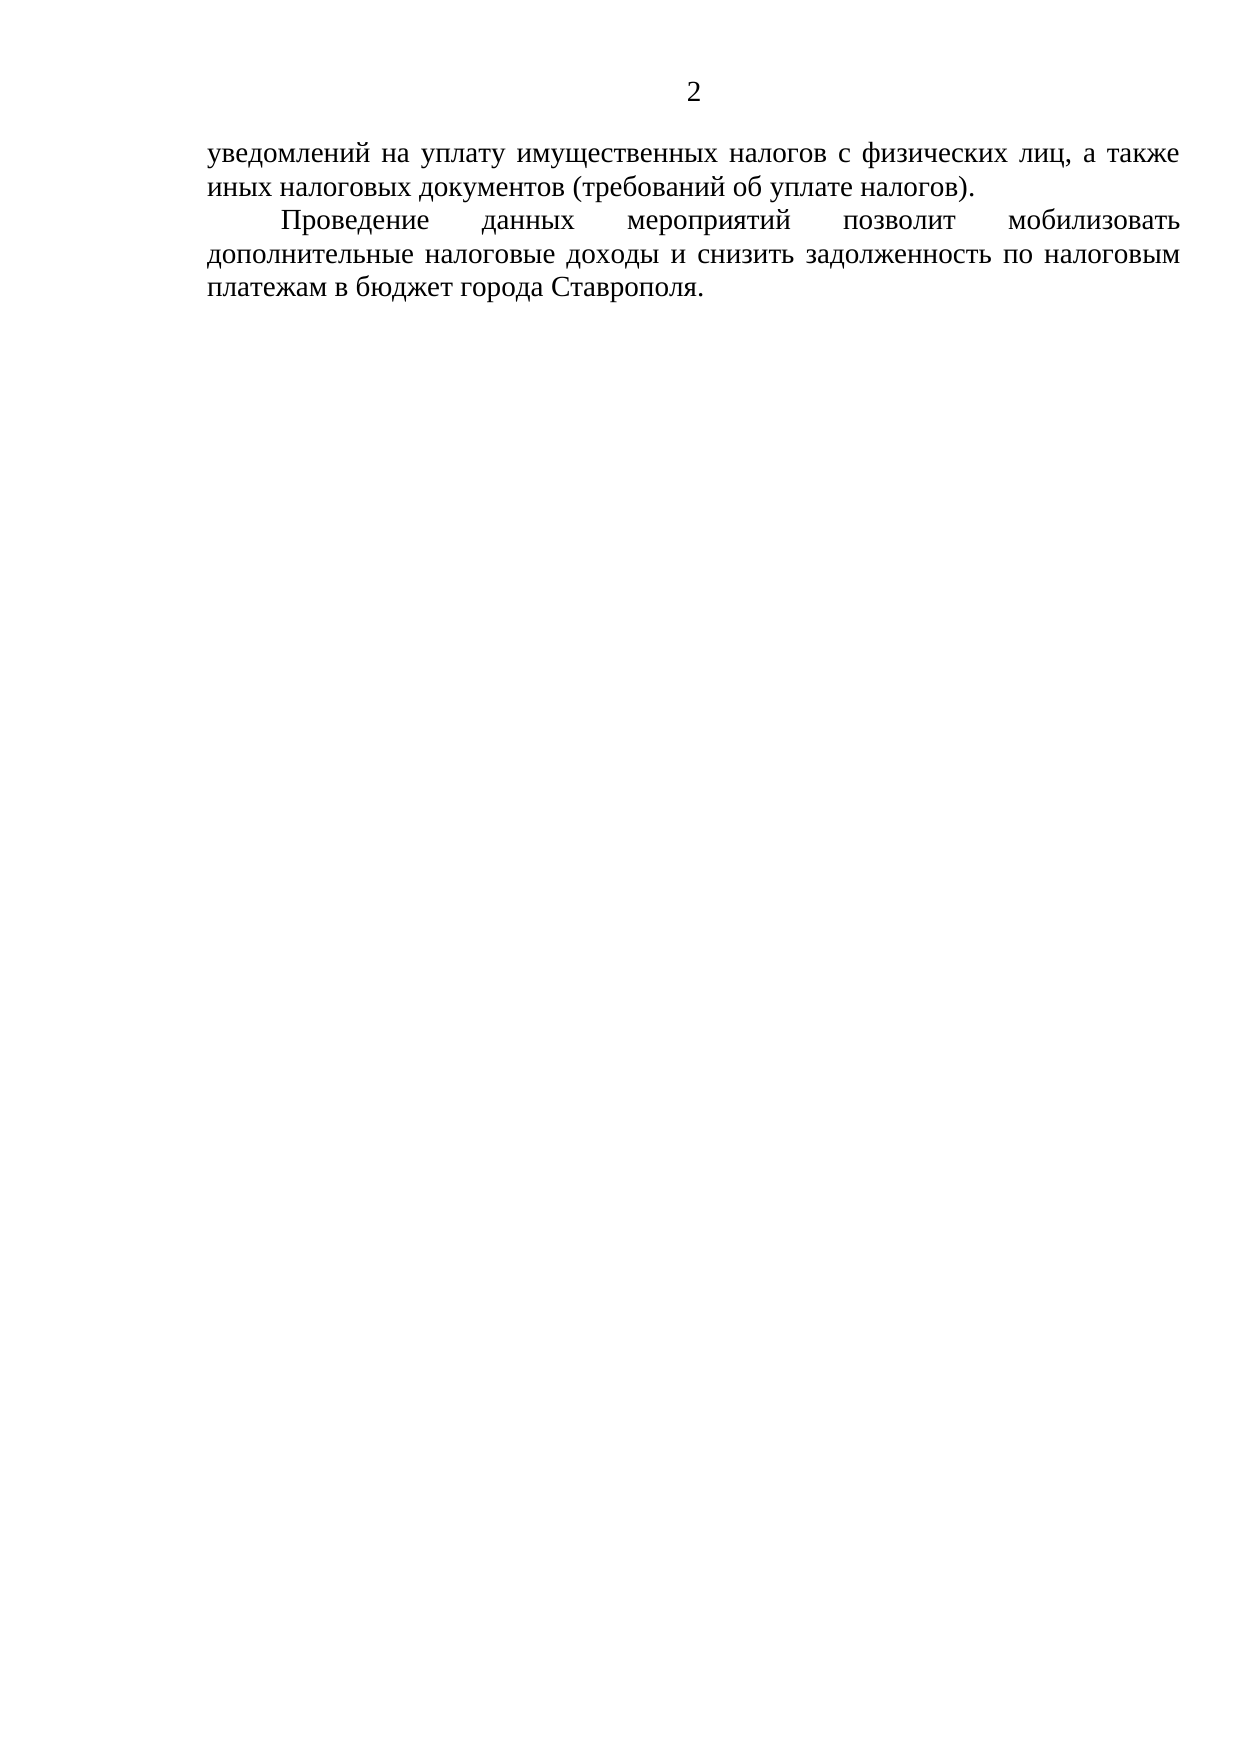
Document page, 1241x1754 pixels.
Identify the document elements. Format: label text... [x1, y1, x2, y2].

text Проведение данных мероприятий позволит мобилизовать дополнительные налоговые доходы и снизить задолженность по налоговым платежам в бюджет города Ставрополя. [207, 202, 1181, 303]
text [207, 135, 1181, 202]
